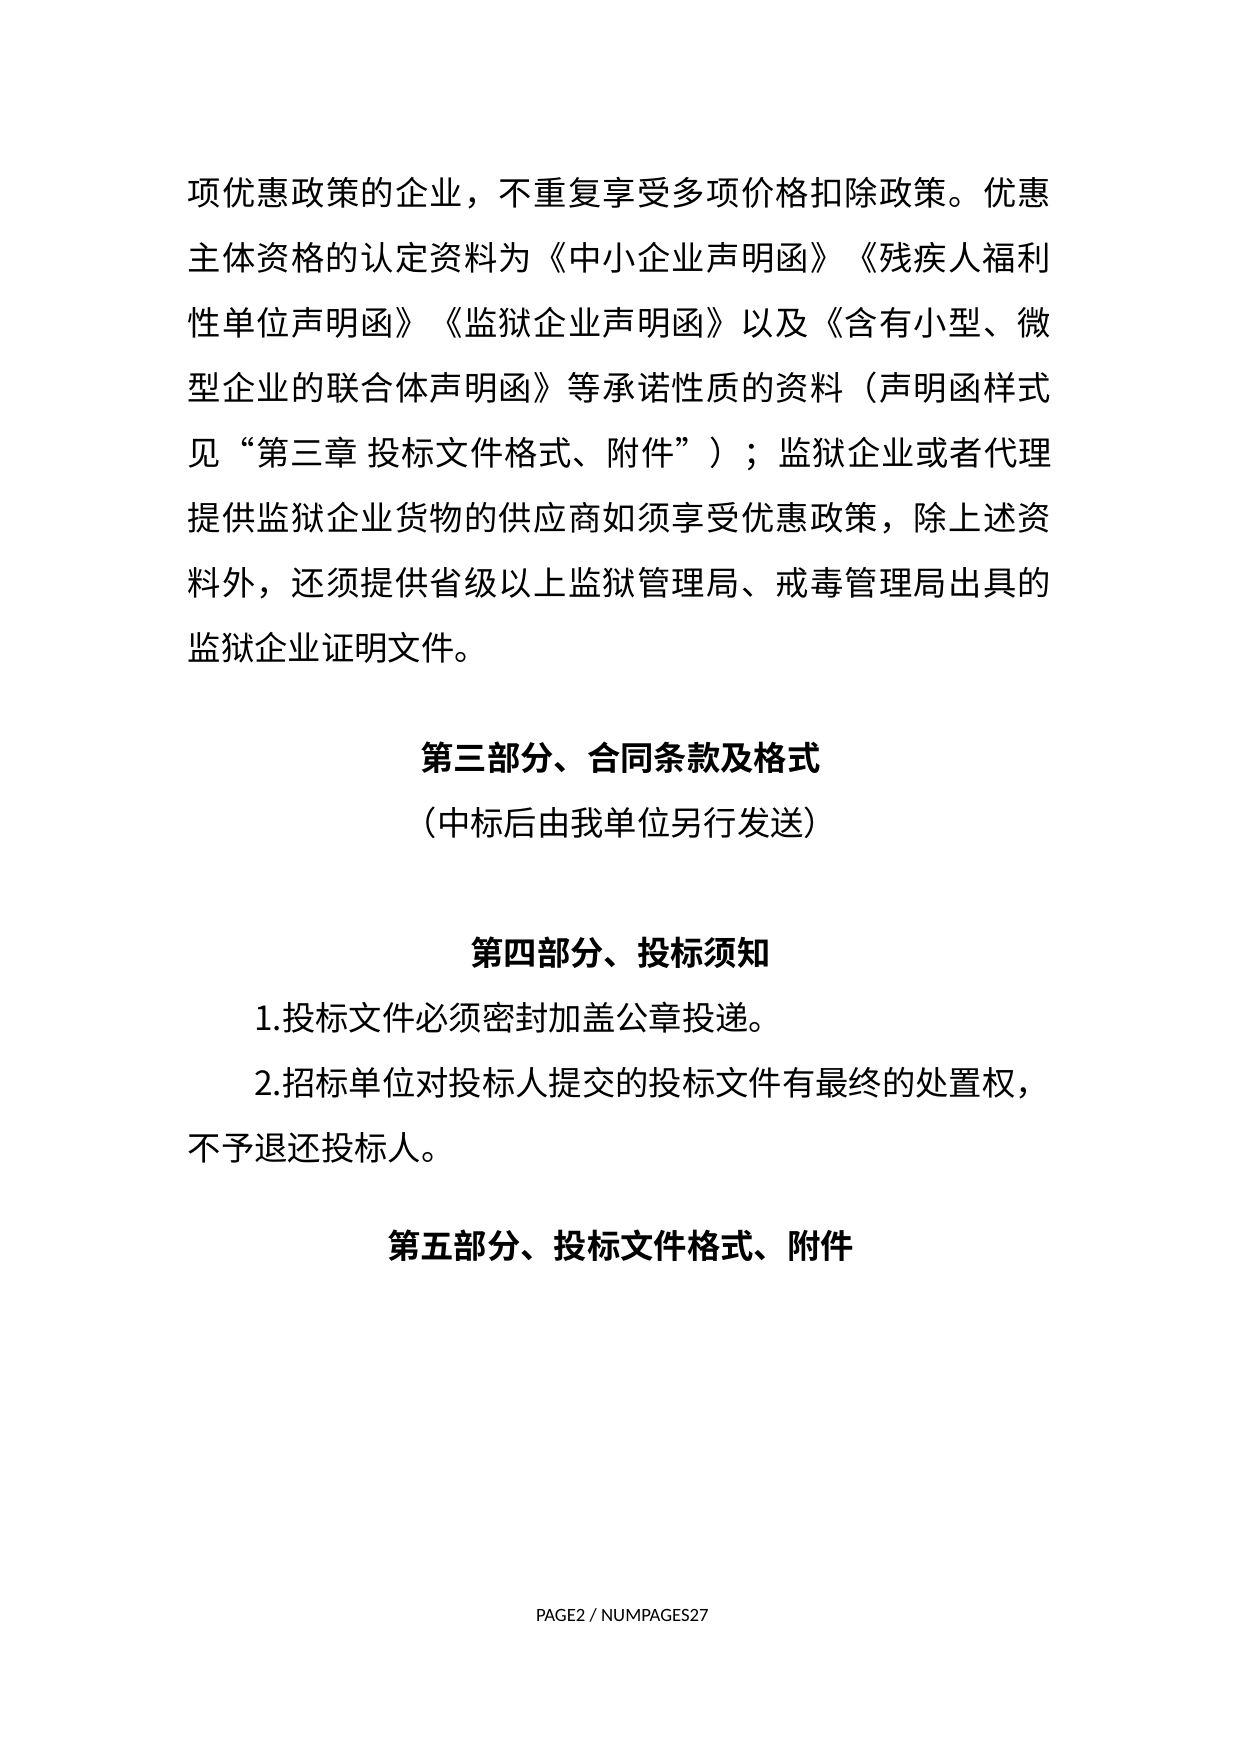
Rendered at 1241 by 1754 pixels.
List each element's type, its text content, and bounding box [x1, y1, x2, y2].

text 1.投标文件必须密封加盖公章投递。 [187, 983, 1053, 1048]
text （中标后由我单位另行发送） [187, 788, 1053, 853]
text 第四部分、投标须知 [187, 918, 1053, 983]
text 第三部分、合同条款及格式 [187, 723, 1053, 788]
text 第五部分、投标文件格式、附件 [187, 1211, 1053, 1276]
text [187, 158, 1053, 678]
text 2.招标单位对投标人提交的投标文件有最终的处置权，不予退还投标人。 [187, 1048, 1053, 1178]
